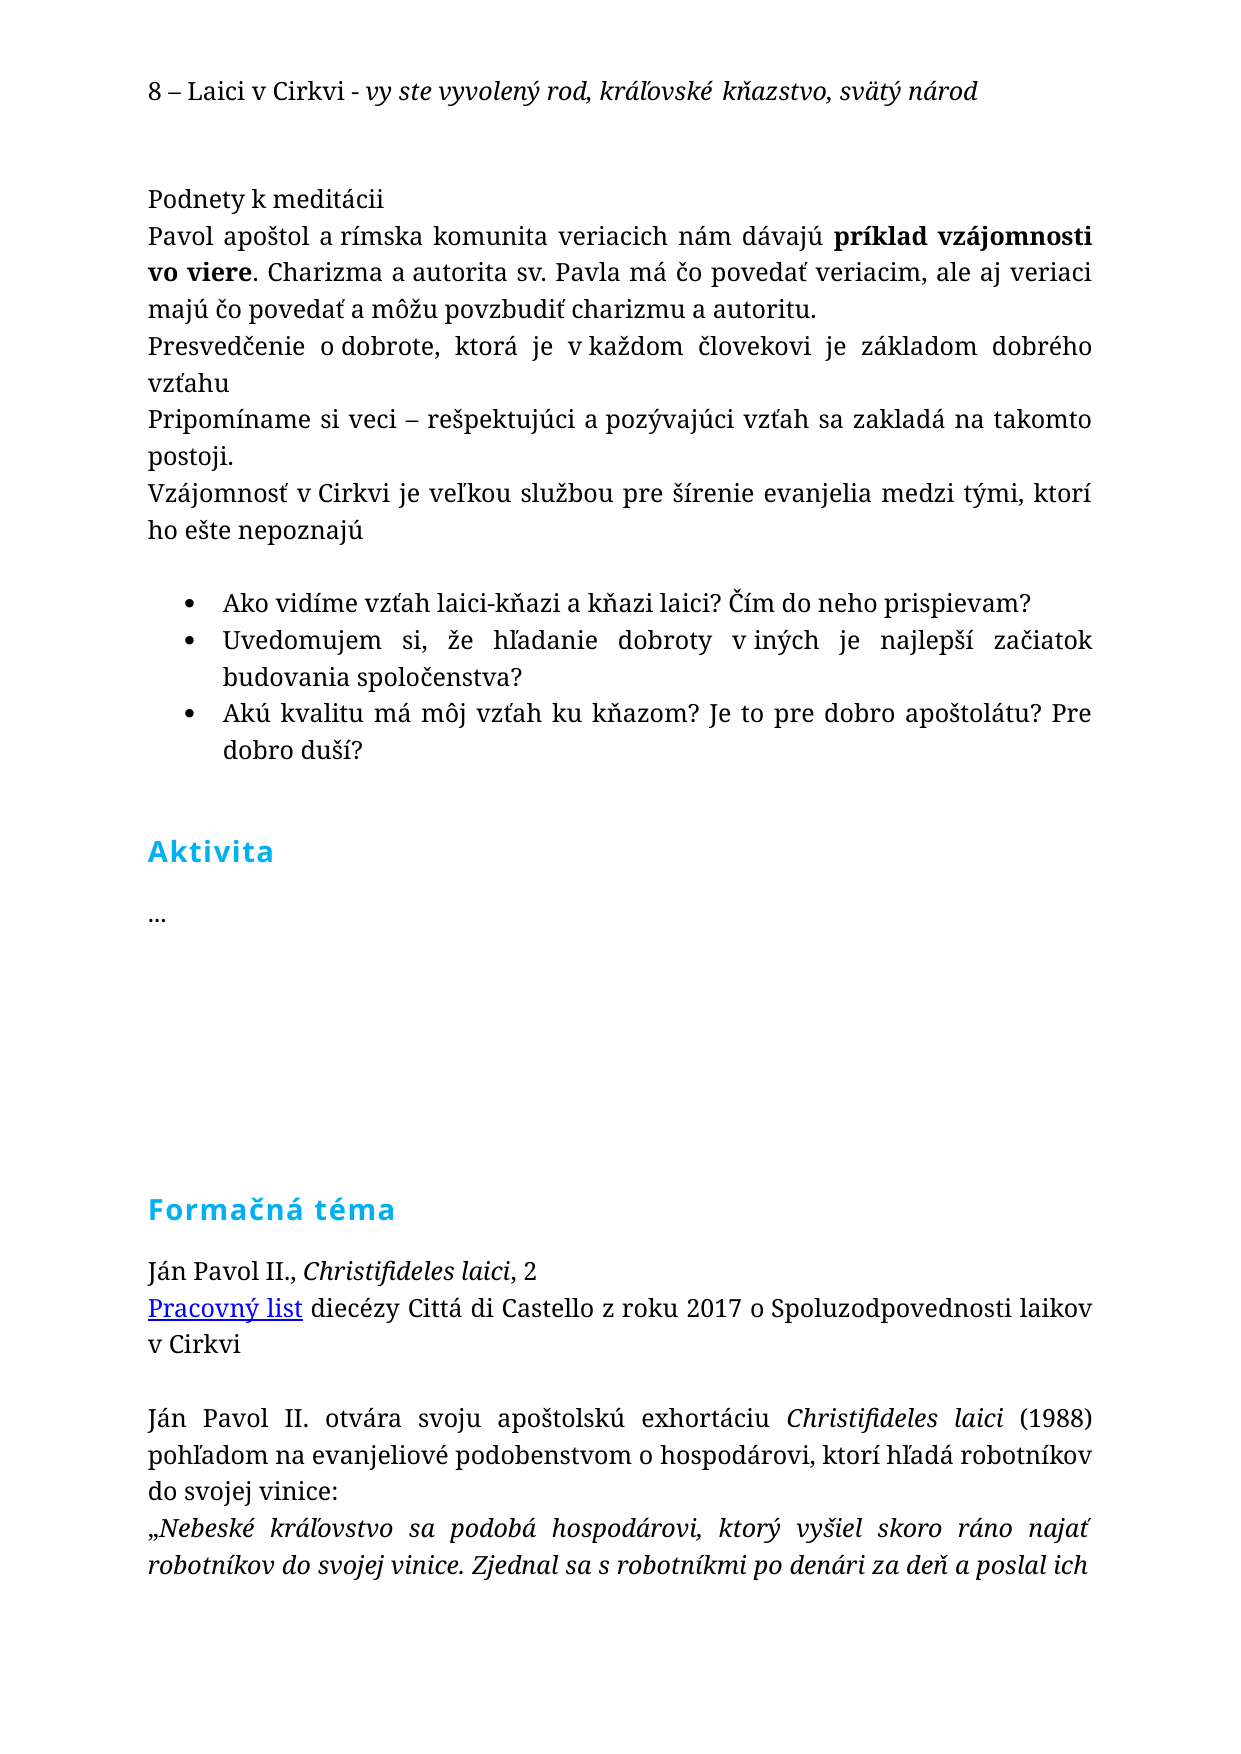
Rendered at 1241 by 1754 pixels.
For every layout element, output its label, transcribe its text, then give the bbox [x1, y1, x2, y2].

text Aktivita [148, 831, 1093, 871]
text Vzájomnosť v Cirkvi je veľkou službou pre šírenie evanjelia medzi tými, ktorí ho ešte nepoznajú [148, 476, 1093, 546]
list Ako vidíme vzťah laici-kňazi a kňazi laici? Čím do neho prispievam? [185, 586, 1093, 620]
text Podnety k meditácii [148, 181, 1093, 215]
text Pracovný list diecézy Cittá di Castello z roku 2017 o Spoluzodpovednosti laikov v Cirkvi [148, 1290, 1093, 1361]
text Pripomíname si veci – rešpektujúci a pozývajúci vzťah sa zakladá na takomto postoji. [148, 402, 1093, 473]
text Pavol apoštol a rímska komunita veriacich nám dávajú príklad vzájomnosti vo viere. Charizma a autorita sv. Pavla má čo povedať veriacim, ale aj veriaci majú čo povedať a môžu povzbudiť charizmu a autoritu. [148, 218, 1093, 326]
text Ján Pavol II. otvára svoju apoštolskú exhortáciu Christifideles laici (1988) pohľadom na evanjeliové podobenstvom o hospodárovi, ktorí hľadá robotníkov do svojej vinice: [148, 1401, 1093, 1508]
list Uvedomujem si, že hľadanie dobroty v iných je najlepší začiatok budovania spoločenstva? [185, 623, 1093, 693]
text ... [148, 896, 1093, 930]
text Presvedčenie o dobrote, ktorá je v každom človekovi je základom dobrého vzťahu [148, 328, 1093, 399]
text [148, 1511, 1093, 1582]
list Akú kvalitu má môj vzťah ku kňazom? Je to pre dobro apoštolátu? Pre dobro duší? [185, 696, 1093, 767]
text Formačná téma [148, 1189, 1093, 1228]
text Ján Pavol II., Christifideles laici, 2 [148, 1253, 1093, 1287]
